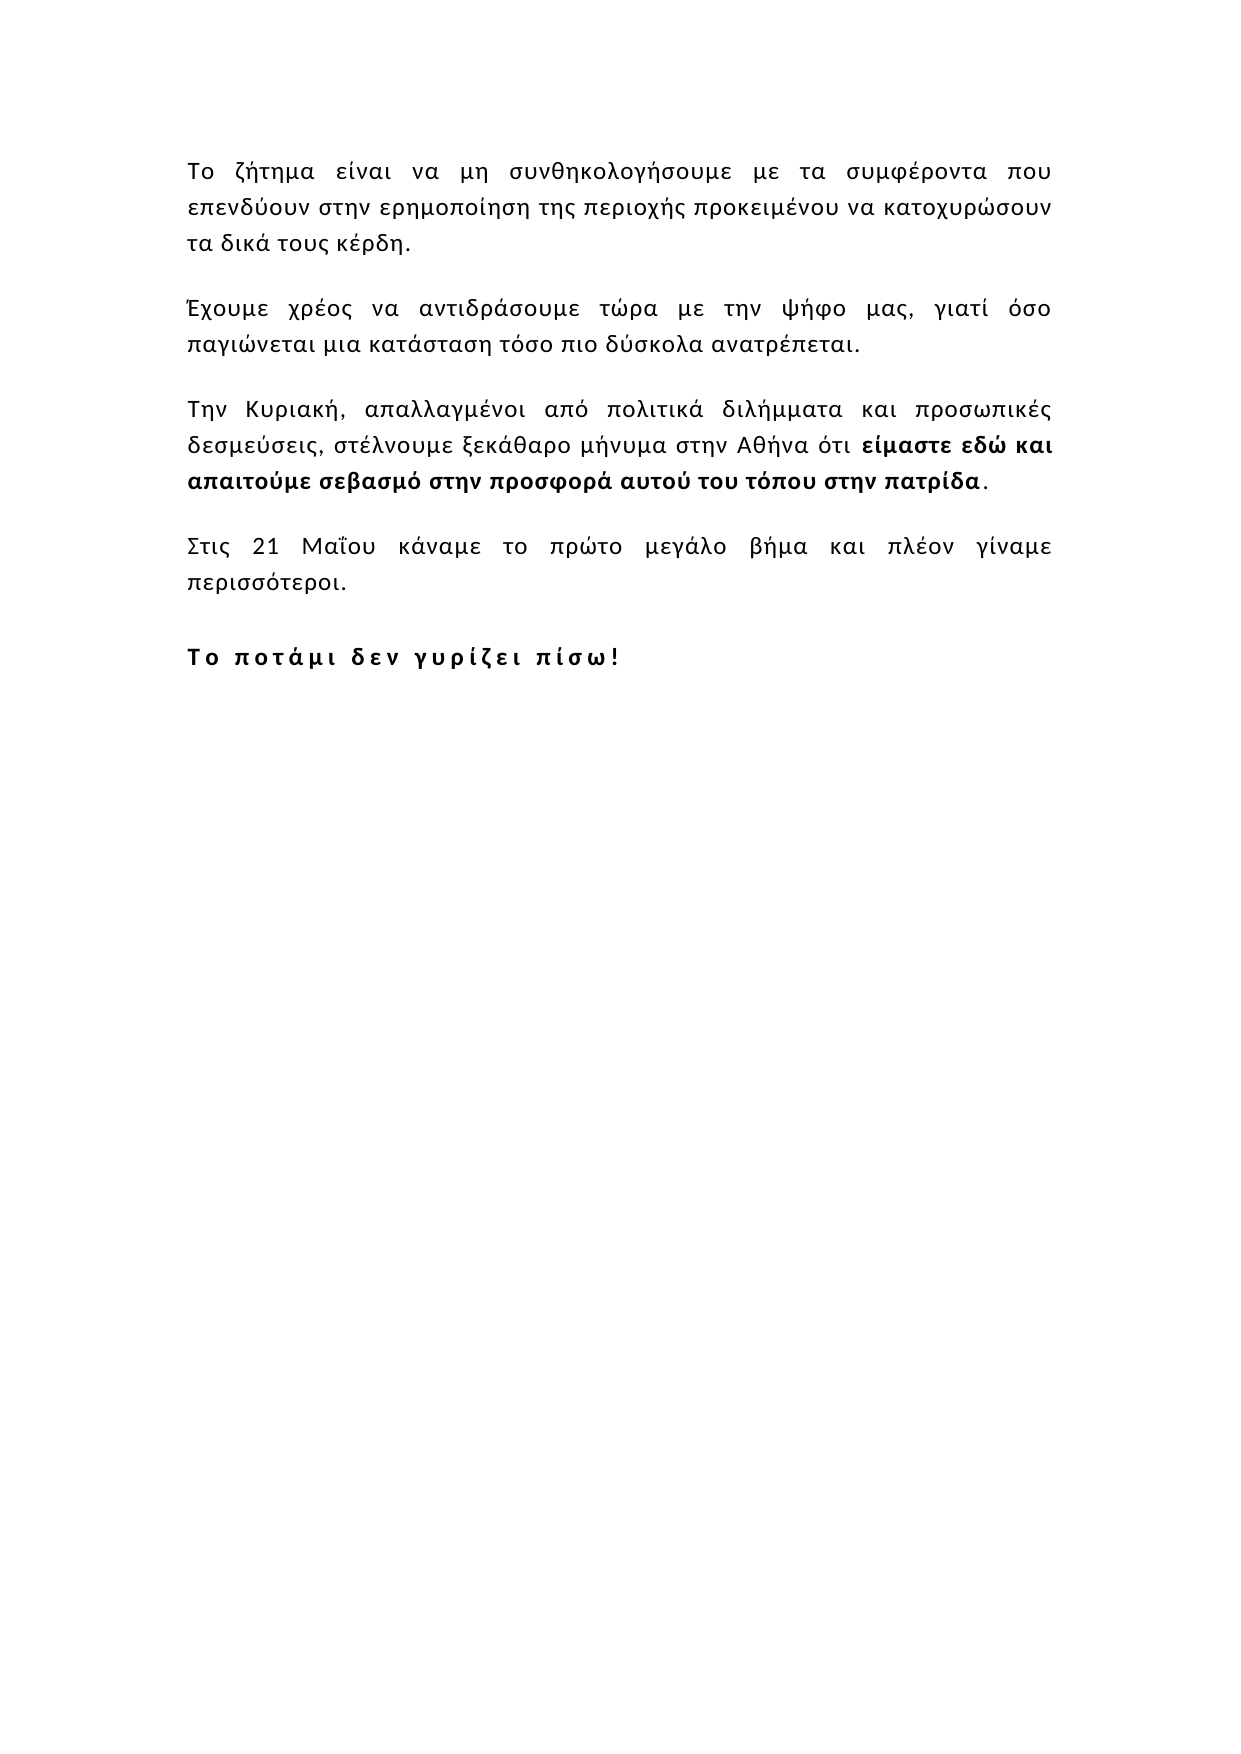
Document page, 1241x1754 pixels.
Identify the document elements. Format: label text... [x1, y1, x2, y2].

text Το ποτάμι δεν γυρίζει πίσω! [187, 626, 1053, 671]
text Το ζήτημα είναι να μη συνθηκολογήσουμε με τα συμφέροντα που επενδύουν στην ερημοποίηση της περιοχής προκειμένου να κατοχυρώσουν τα δικά τους κέρδη. [187, 150, 1053, 258]
text Την Κυριακή, απαλλαγμένοι από πολιτικά διλήμματα και προσωπικές δεσμεύσεις, στέλνουμε ξεκάθαρο μήνυμα στην Αθήνα ότι είμαστε εδώ και απαιτούμε σεβασμό στην προσφορά αυτού του τόπου στην πατρίδα. [187, 388, 1053, 496]
text Έχουμε χρέος να αντιδράσουμε τώρα με την ψήφο μας, γιατί όσο παγιώνεται μια κατάσταση τόσο πιο δύσκολα ανατρέπεται. [187, 287, 1053, 359]
text Στις 21 Μαΐου κάναμε το πρώτο μεγάλο βήμα και πλέον γίναμε περισσότεροι. [187, 525, 1053, 597]
